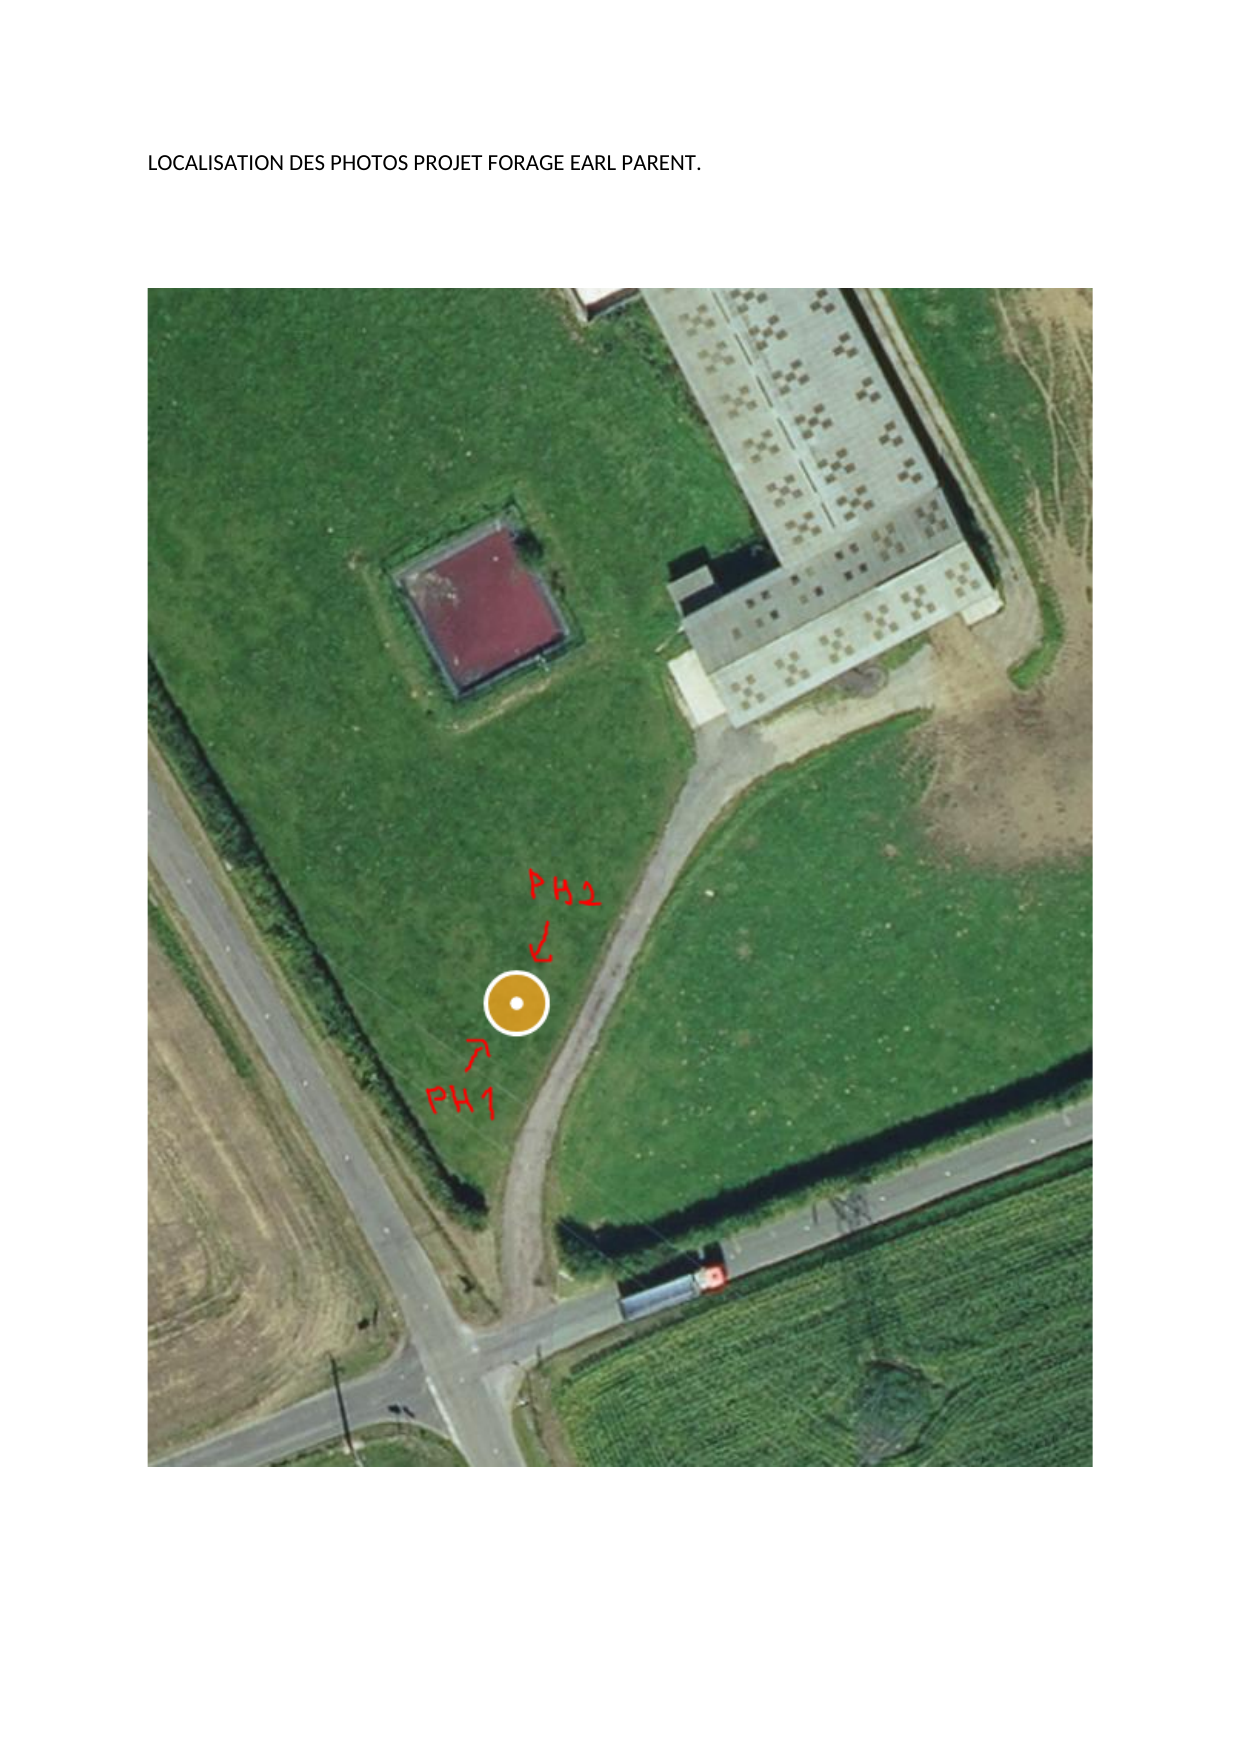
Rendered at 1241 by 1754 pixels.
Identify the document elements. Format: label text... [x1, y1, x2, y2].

text LOCALISATION DES PHOTOS PROJET FORAGE EARL PARENT. [148, 148, 1093, 176]
picture [147, 288, 1093, 1467]
